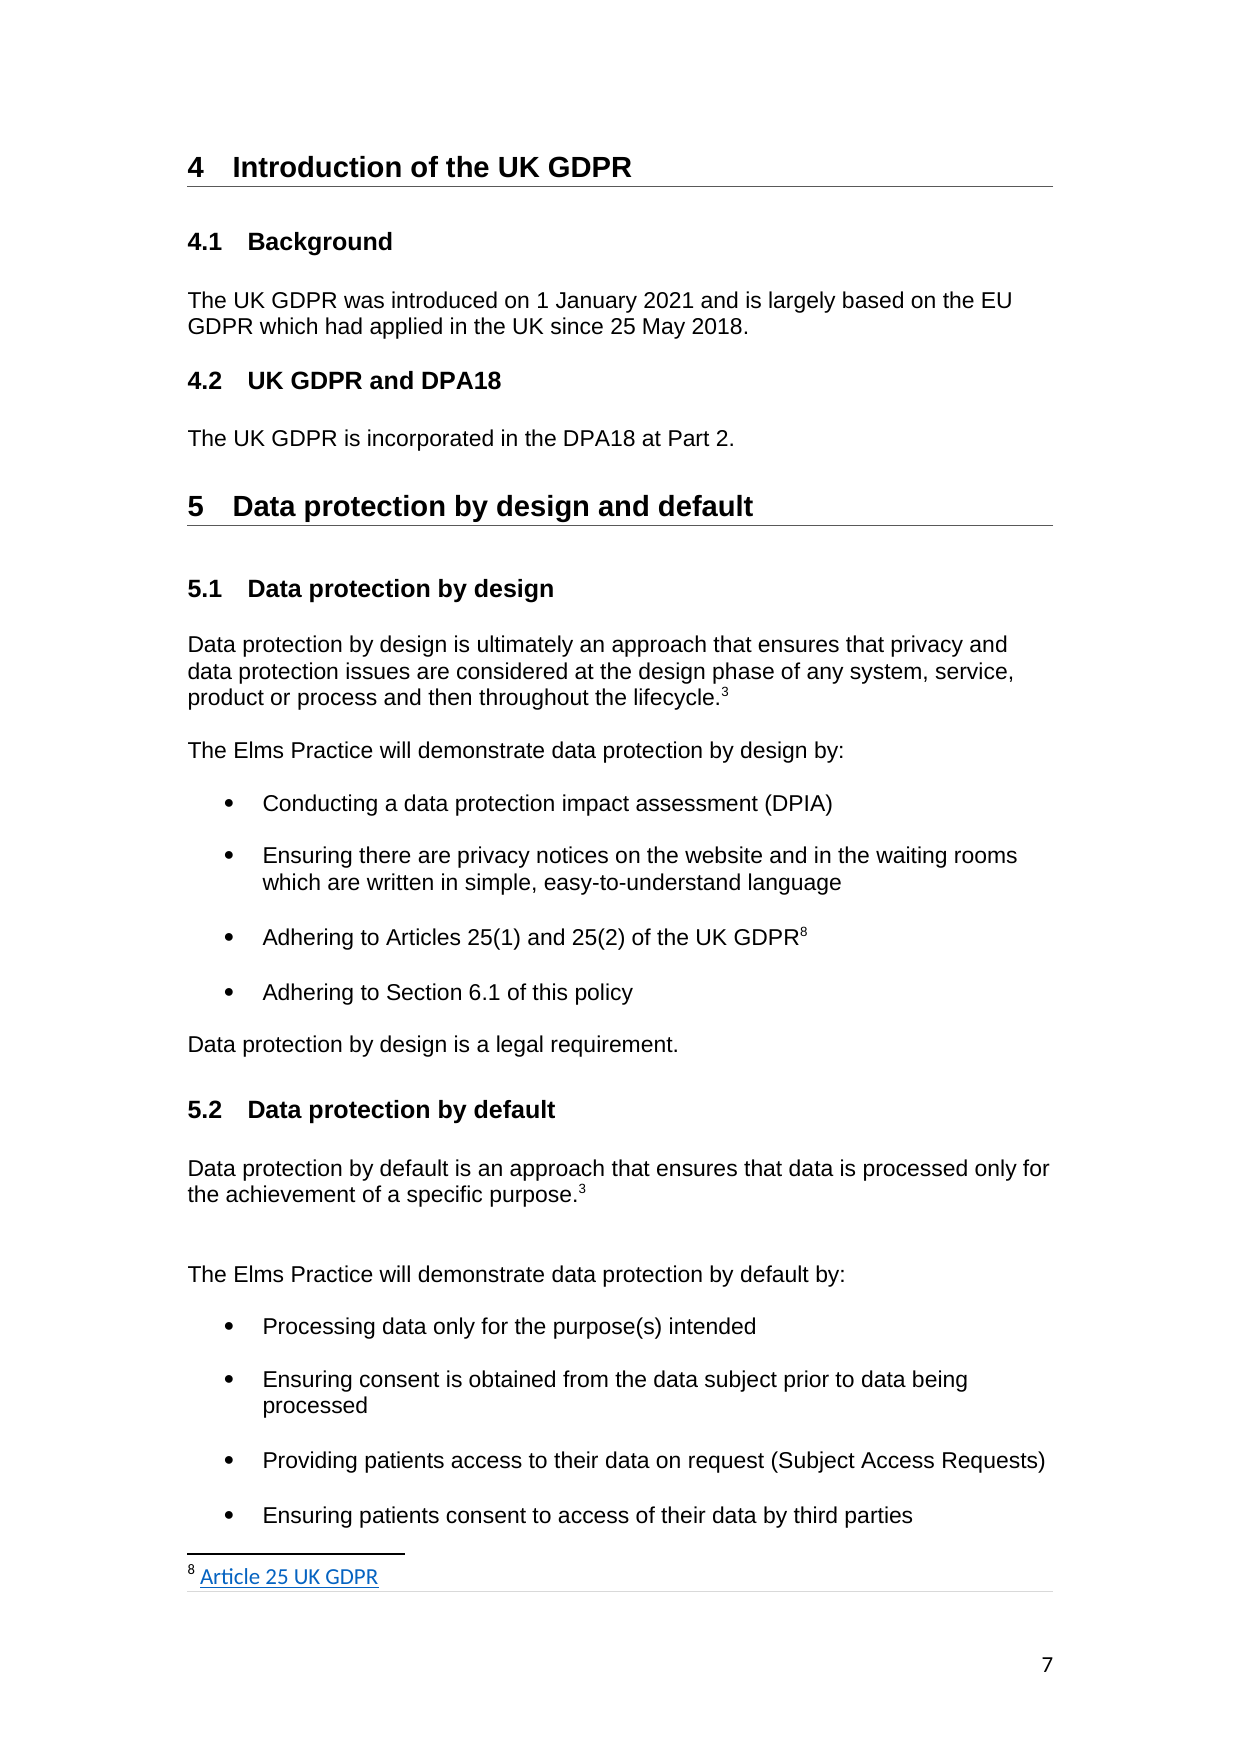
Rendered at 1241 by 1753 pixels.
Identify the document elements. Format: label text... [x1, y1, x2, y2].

text Data protection by default is an approach that ensures that data is processed only for the achievement of a specific purpose.3 [187, 1155, 1053, 1208]
text The Elms Practice will demonstrate data protection by design by: [187, 737, 1053, 763]
text Data protection by design is ultimately an approach that ensures that privacy and data protection issues are considered at the design phase of any system, service, product or process and then throughout the lifecycle.3 [728, 631, 1053, 710]
text The Elms Practice will demonstrate data protection by default by: [187, 1261, 1053, 1287]
list Processing data only for the purpose(s) intended [225, 1313, 1053, 1339]
list Providing patients access to their data on request (Subject Access Requests) [225, 1447, 1053, 1474]
subtitle Data protection by default [187, 1095, 1053, 1124]
text The UK GDPR was introduced on 1 January 2021 and is largely based on the EU GDPR which had applied in the UK since 25 May 2018. [187, 287, 1053, 339]
list Adhering to Section 6.1 of this policy [225, 979, 1053, 1005]
list Ensuring patients consent to access of their data by third parties [225, 1502, 1053, 1529]
subtitle UK GDPR and DPA18 [187, 366, 1053, 394]
text The UK GDPR is incorporated in the DPA18 at Part 2. [187, 425, 1053, 452]
list Ensuring consent is obtained from the data subject prior to data being processed [225, 1366, 1053, 1419]
subtitle Data protection by design and default [187, 489, 1053, 525]
subtitle Data protection by design [187, 574, 1053, 603]
subtitle Background [187, 227, 1053, 256]
list Adhering to Articles 25(1) and 25(2) of the UK GDPR [225, 924, 1053, 950]
list Conducting a data protection impact assessment (DPIA) [225, 789, 1053, 816]
list Ensuring there are privacy notices on the website and in the waiting rooms which are written in simple, easy-to-understand language [225, 842, 1053, 895]
text Data protection by design is a legal requirement. [187, 1031, 1053, 1058]
subtitle Introduction of the UK GDPR [187, 150, 1053, 186]
